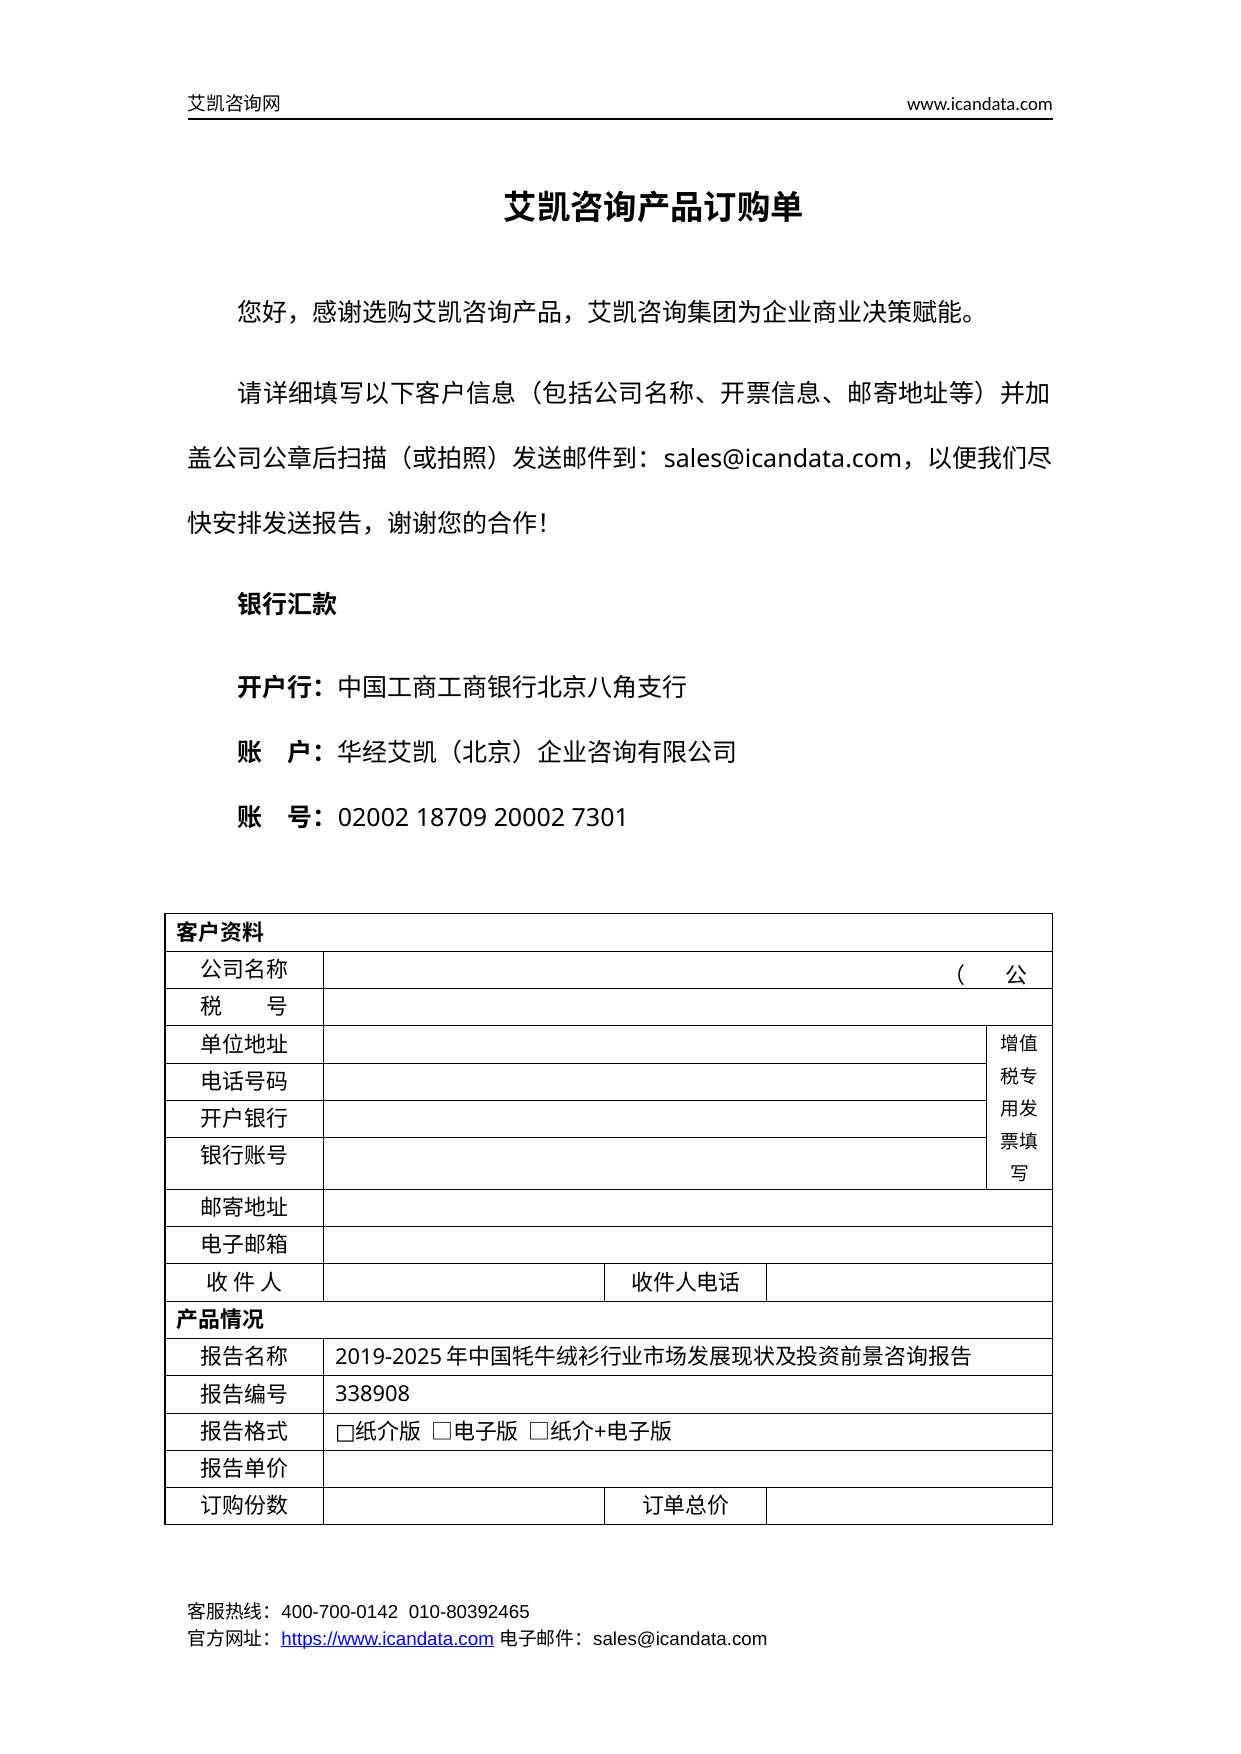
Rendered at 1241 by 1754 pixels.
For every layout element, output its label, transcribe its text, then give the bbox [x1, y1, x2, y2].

text 账 户：华经艾凯（北京）企业咨询有限公司 [187, 718, 1053, 783]
table_cell 收件人电话 [605, 1264, 766, 1301]
table_cell 收 件 人 [166, 1264, 323, 1301]
table_cell [324, 1064, 986, 1100]
table_cell 2019-2025年中国牦牛绒衫行业市场发展现状及投资前景咨询报告 [324, 1339, 1052, 1375]
text 开户行：中国工商工商银行北京八角支行 [187, 653, 1053, 718]
table_cell 报告名称 [166, 1339, 323, 1375]
table_cell [324, 1227, 1052, 1263]
table_cell [324, 1026, 986, 1062]
text 艾凯咨询产品订购单 [187, 172, 1053, 237]
table_cell [324, 1138, 986, 1189]
text 请详细填写以下客户信息（包括公司名称、开票信息、邮寄地址等）并加盖公司公章后扫描（或拍照）发送邮件到：sales@icandata.com，以便我们尽快安排发送报告，谢谢您的合作！ [187, 359, 1053, 554]
table_cell 邮寄地址 [166, 1190, 323, 1226]
table_cell [324, 1190, 1052, 1226]
table_cell 单位地址 [166, 1026, 323, 1062]
table_cell 产品情况 [166, 1302, 1052, 1338]
table_cell 增值税专用发票填写 [987, 1026, 1052, 1189]
table_cell 报告格式 [166, 1414, 323, 1450]
table_cell 报告编号 [166, 1376, 323, 1412]
table_cell 税 号 [166, 989, 323, 1025]
table_cell 公司名称 [166, 952, 323, 988]
text 您好，感谢选购艾凯咨询产品，艾凯咨询集团为企业商业决策赋能。 [187, 278, 1053, 343]
text 银行汇款 [187, 570, 1053, 635]
table_cell 订单总价 [605, 1488, 766, 1524]
table_cell 电话号码 [166, 1064, 323, 1100]
table_cell [767, 1264, 1052, 1301]
table_cell [767, 1488, 1052, 1524]
table_cell 报告单价 [166, 1451, 323, 1487]
table_cell 开户银行 [166, 1101, 323, 1137]
text 账 号：02002 18709 20002 7301 [187, 783, 1053, 848]
table_cell [324, 1101, 986, 1137]
table_cell □纸介版 □电子版 □纸介+电子版 [324, 1414, 1052, 1450]
table_cell 银行账号 [166, 1138, 323, 1189]
table_cell [324, 1264, 604, 1301]
table_cell [324, 989, 1052, 1025]
table_cell 338908 [324, 1376, 1052, 1412]
table_cell 电子邮箱 [166, 1227, 323, 1263]
table_cell [324, 952, 1052, 988]
table_cell 订购份数 [166, 1488, 323, 1524]
table_cell [324, 1451, 1052, 1487]
table_header 客户资料 [166, 914, 1052, 951]
table_cell [324, 1488, 604, 1524]
